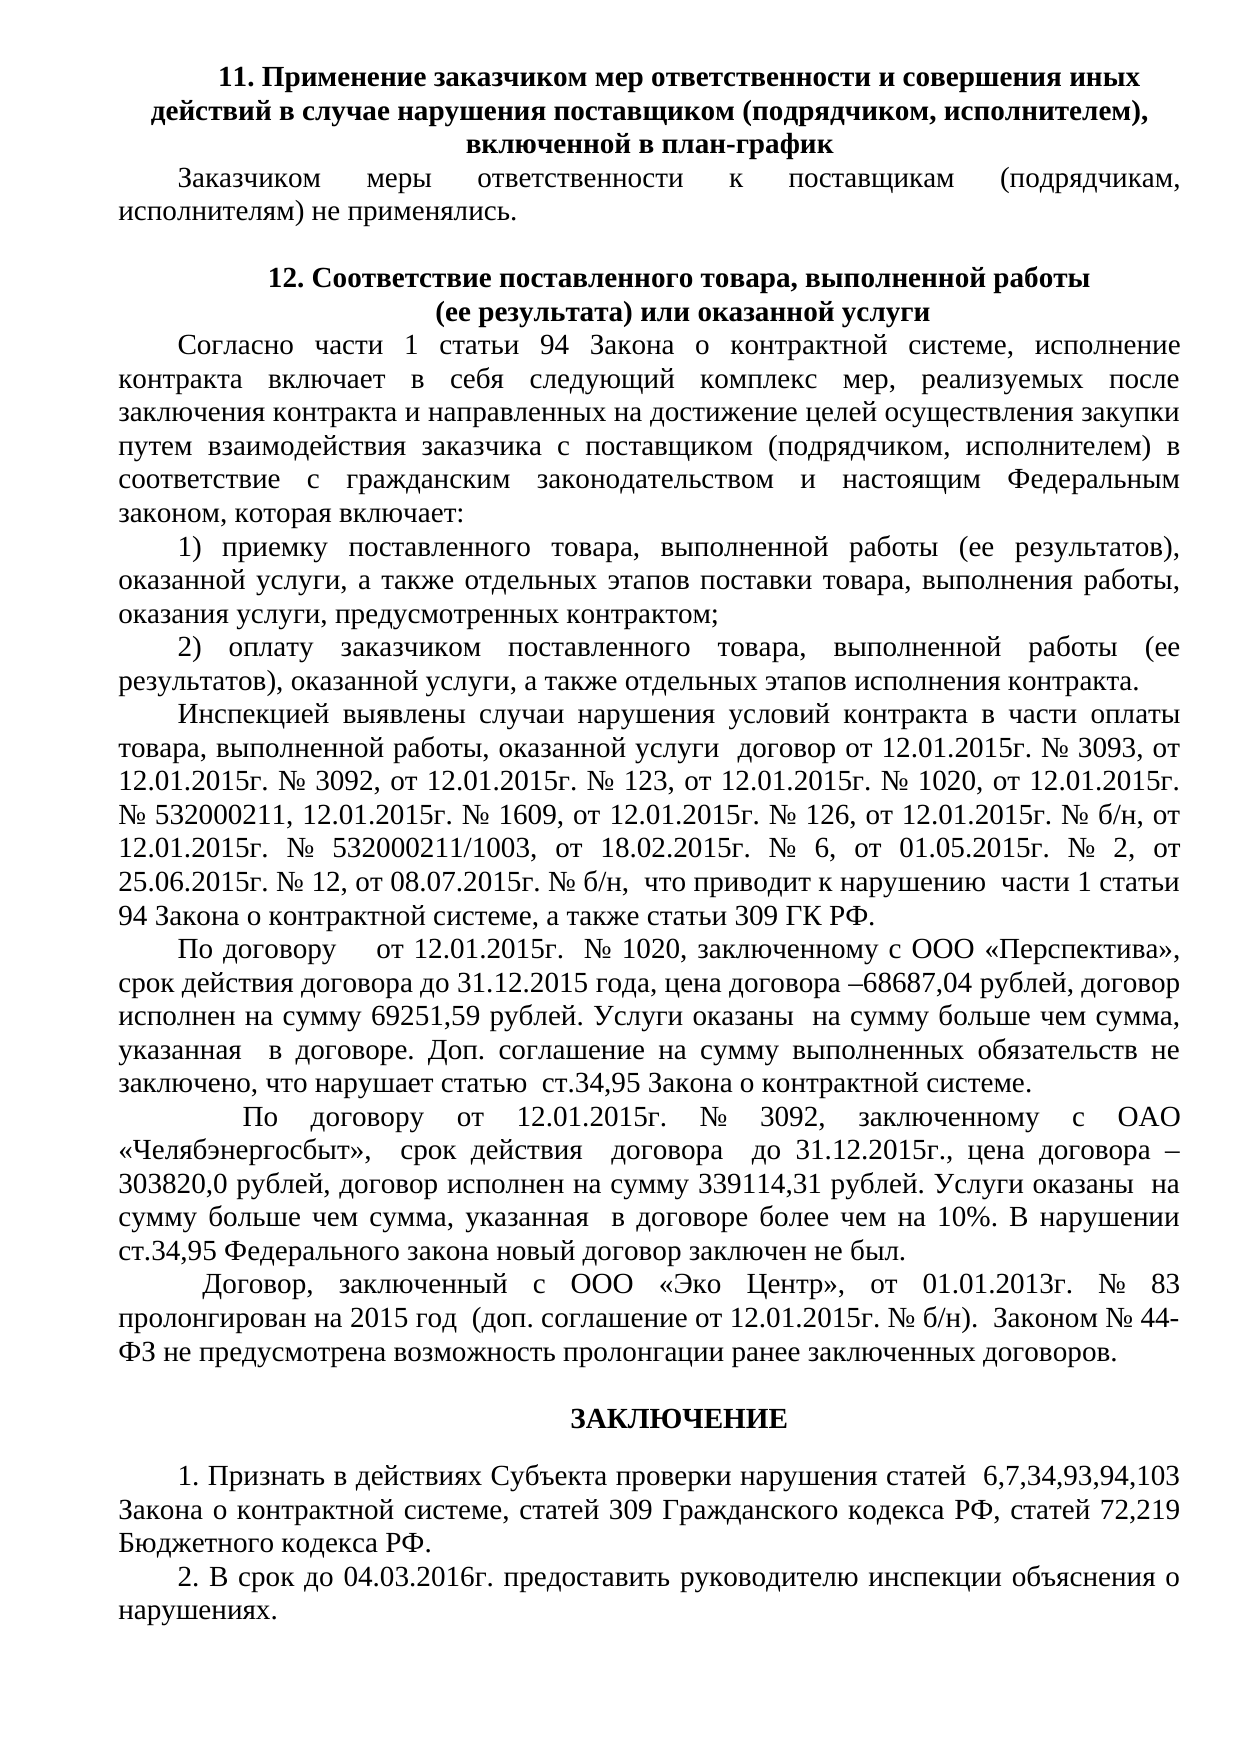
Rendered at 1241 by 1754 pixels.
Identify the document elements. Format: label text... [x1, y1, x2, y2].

text Договор, заключенный с ООО «Эко Центр», от 01.01.2013г. № 83 пролонгирован на 2015 год (доп. соглашение от 12.01.2015г. № б/н). Законом № 44-ФЗ не предусмотрена возможность пролонгации ранее заключенных договоров. [118, 1267, 1181, 1367]
text (ее результата) или оказанной услуги [118, 294, 1181, 327]
text 1. Признать в действиях Субъекта проверки нарушения статей 6,7,34,93,94,103 Закона о контрактной системе, статей 309 Гражданского кодекса РФ, статей 72,219 Бюджетного кодекса РФ. [118, 1458, 1181, 1559]
text 1) приемку поставленного товара, выполненной работы (ее результатов), оказанной услуги, а также отдельных этапов поставки товара, выполнения работы, оказания услуги, предусмотренных контрактом; [118, 529, 1181, 629]
text По договору от 12.01.2015г. № 3092, заключенному с ОАО «Челябэнергосбыт», срок действия договора до 31.12.2015г., цена договора – 303820,0 рублей, договор исполнен на сумму 339114,31 рублей. Услуги оказаны на сумму больше чем сумма, указанная в договоре более чем на 10%. В нарушении ст.34,95 Федерального закона новый договор заключен не был. [118, 1099, 1181, 1267]
text 2. В срок до 04.03.2016г. предоставить руководителю инспекции объяснения о нарушениях. [118, 1559, 1181, 1626]
text ЗАКЛЮЧЕНИЕ [118, 1401, 1181, 1434]
text 2) оплату заказчиком поставленного товара, выполненной работы (ее результатов), оказанной услуги, а также отдельных этапов исполнения контракта. [118, 629, 1181, 696]
text Согласно части 1 статьи 94 Закона о контрактной системе, исполнение контракта включает в себя следующий комплекс мер, реализуемых после заключения контракта и направленных на достижение целей осуществления закупки путем взаимодействия заказчика с поставщиком (подрядчиком, исполнителем) в соответствие с гражданским законодательством и настоящим Федеральным законом, которая включает: [118, 327, 1181, 529]
text 12. Соответствие поставленного товара, выполненной работы [118, 260, 1181, 294]
text По договору от 12.01.2015г. № 1020, заключенному с ООО «Перспектива», срок действия договора до 31.12.2015 года, цена договора –68687,04 рублей, договор исполнен на сумму 69251,59 рублей. Услуги оказаны на сумму больше чем сумма, указанная в договоре. Доп. соглашение на сумму выполненных обязательств не заключено, что нарушает статью ст.34,95 Закона о контрактной системе. [118, 931, 1181, 1099]
text 11. Применение заказчиком мер ответственности и совершения иных действий в случае нарушения поставщиком (подрядчиком, исполнителем), включенной в план-график [118, 59, 1181, 160]
text Инспекцией выявлены случаи нарушения условий контракта в части оплаты товара, выполненной работы, оказанной услуги договор от 12.01.2015г. № 3093, от 12.01.2015г. № 3092, от 12.01.2015г. № 123, от 12.01.2015г. № 1020, от 12.01.2015г. № 532000211, 12.01.2015г. № 1609, от 12.01.2015г. № 126, от 12.01.2015г. № б/н, от 12.01.2015г. № 532000211/1003, от 18.02.2015г. № 6, от 01.05.2015г. № 2, от 25.06.2015г. № 12, от 08.07.2015г. № б/н, что приводит к нарушению части 1 статьи 94 Закона о контрактной системе, а также статьи 309 ГК РФ. [118, 696, 1181, 931]
text Заказчиком меры ответственности к поставщикам (подрядчикам, исполнителям) не применялись. [118, 160, 1181, 227]
